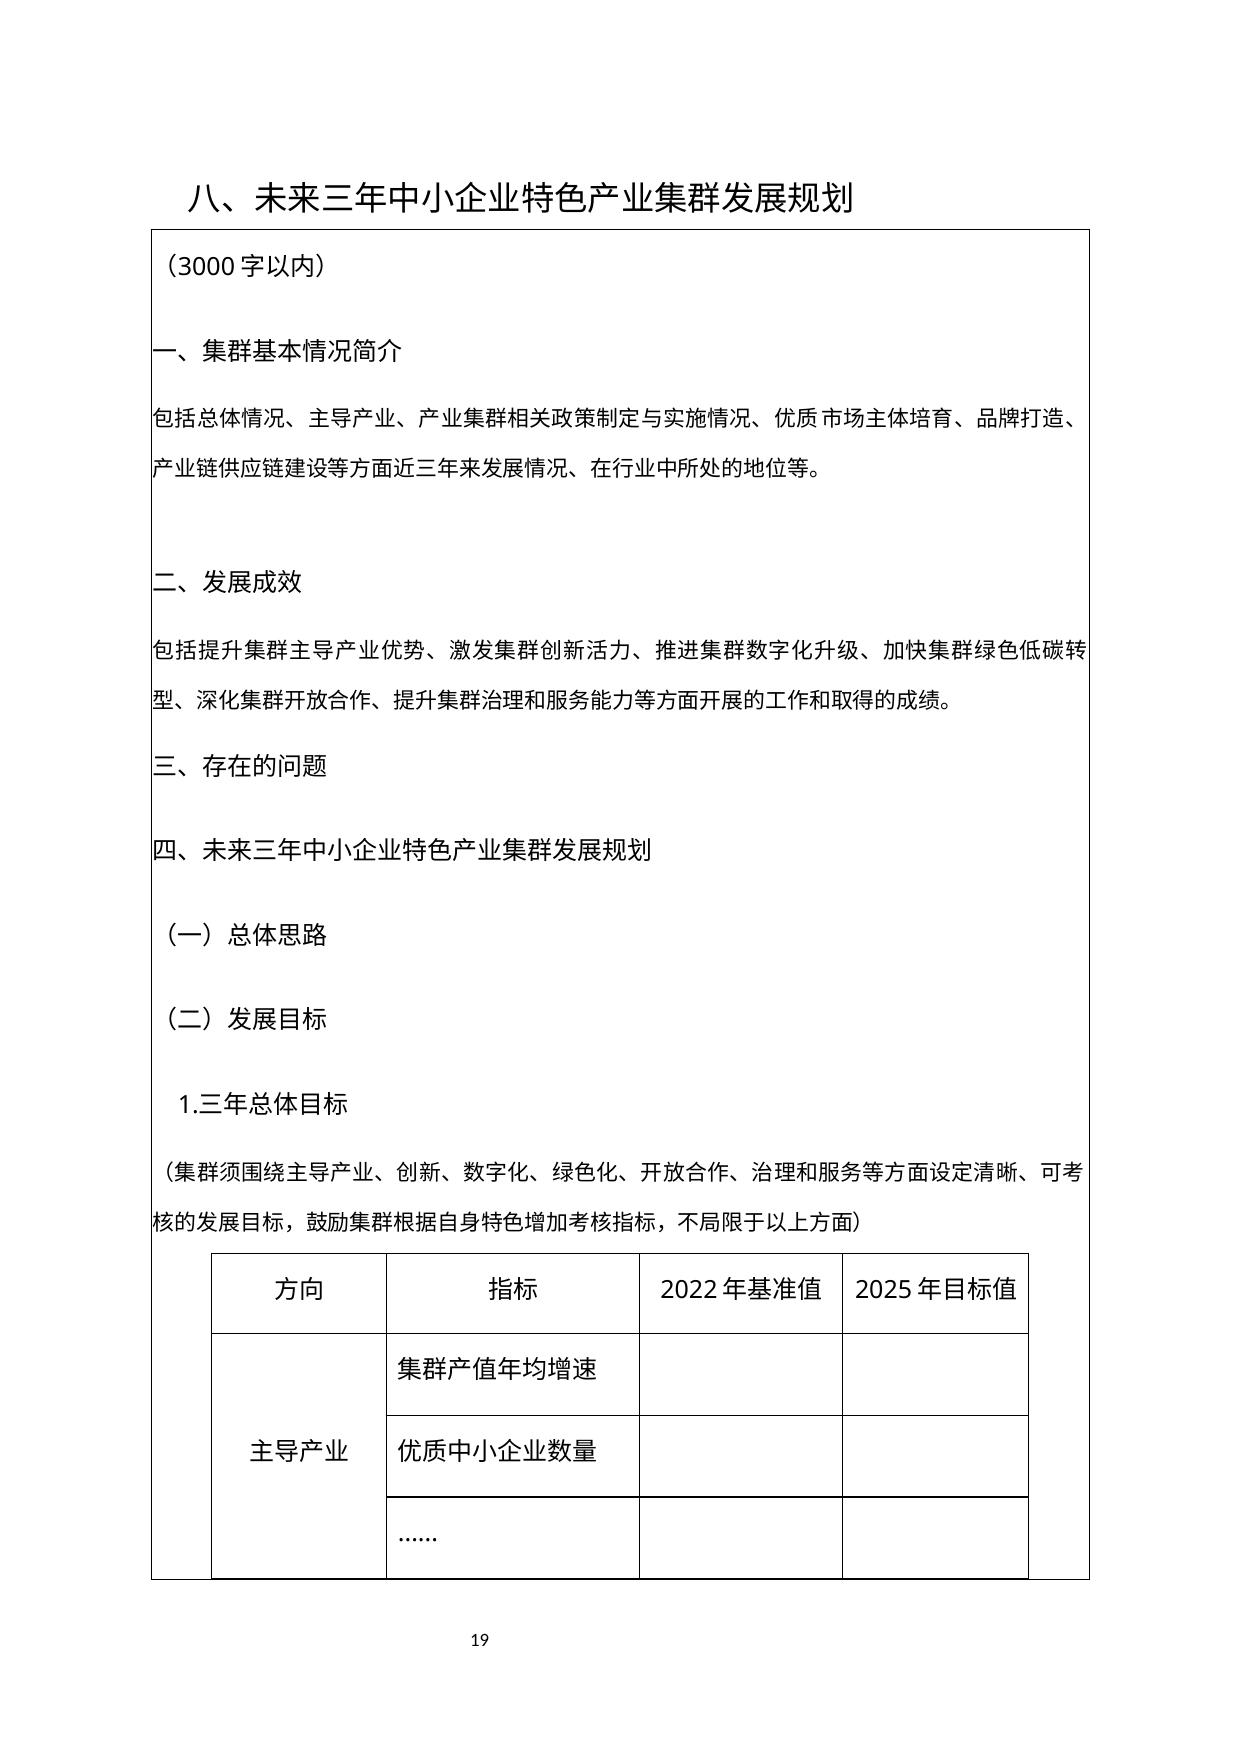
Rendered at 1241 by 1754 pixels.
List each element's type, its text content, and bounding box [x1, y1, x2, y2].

text 八、未来三年中小企业特色产业集群发展规划 [187, 162, 1053, 229]
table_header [152, 230, 1089, 1579]
